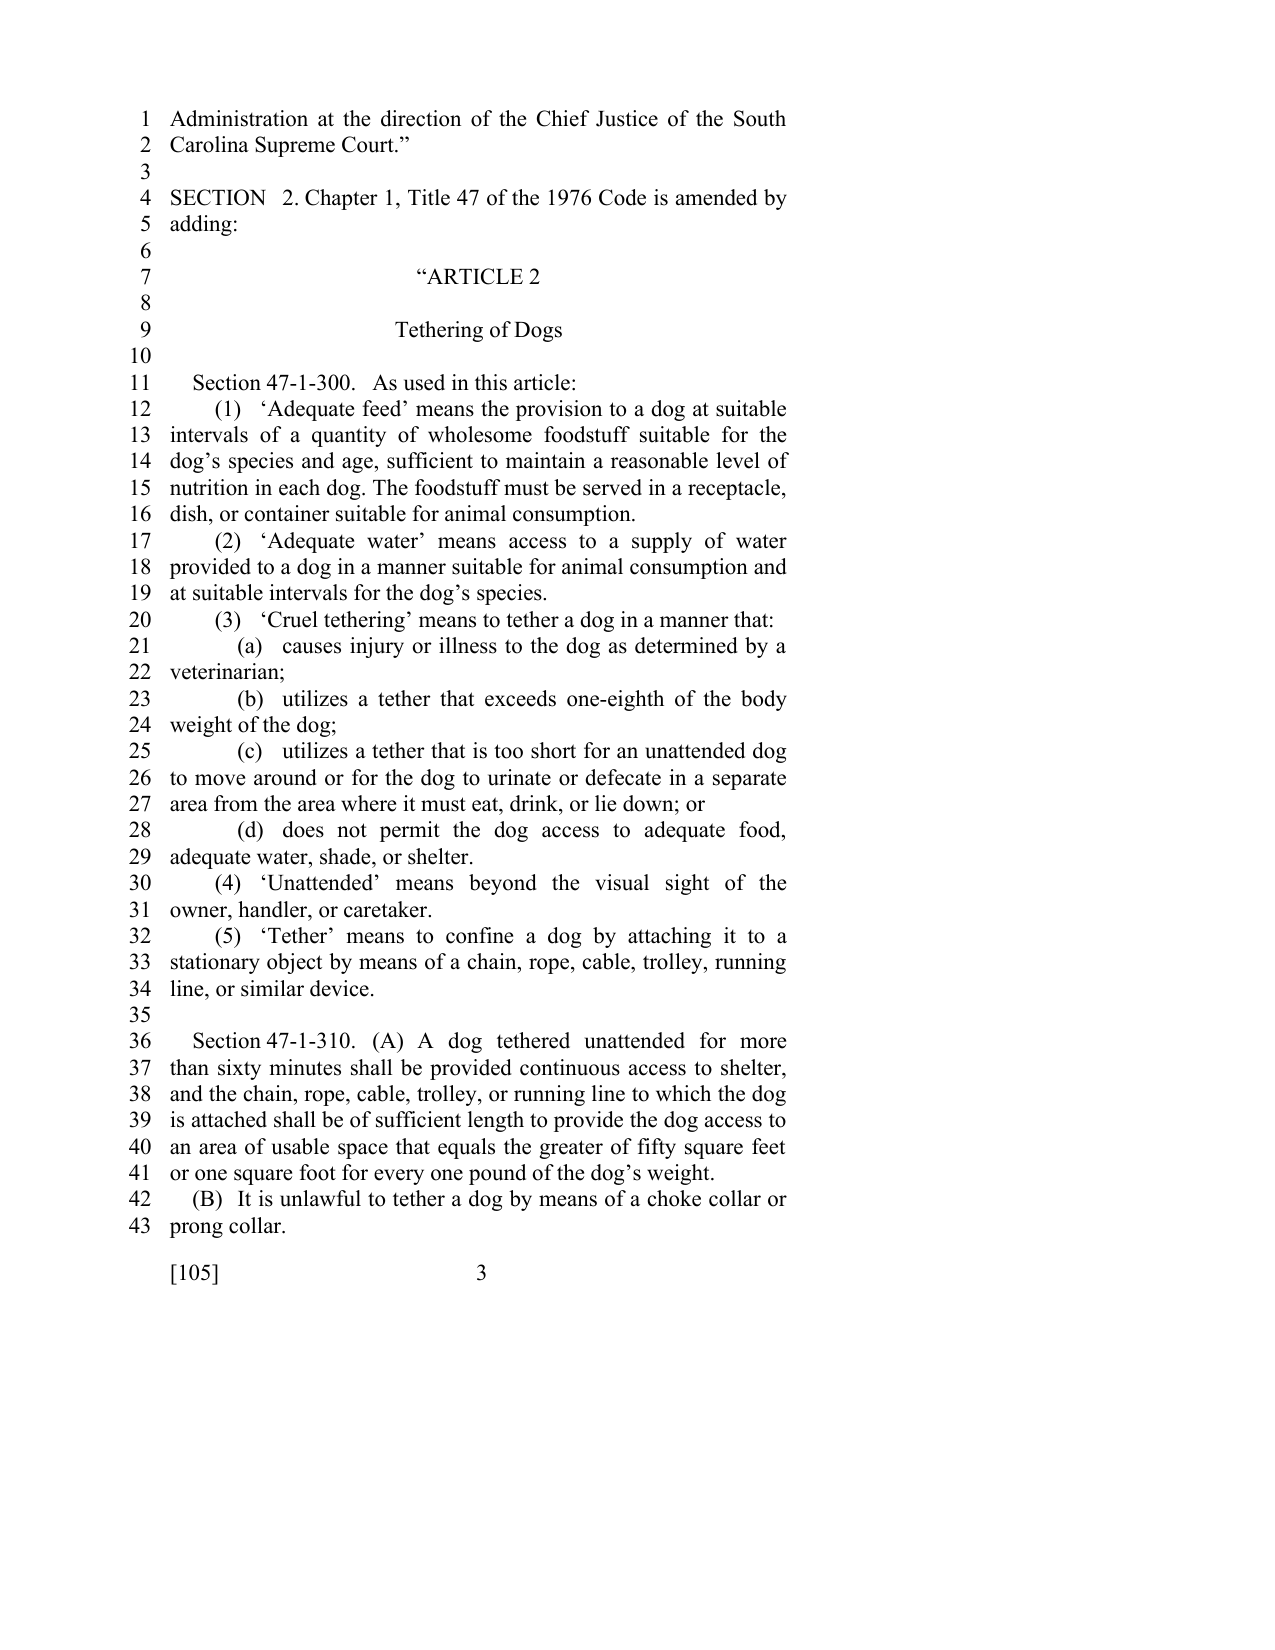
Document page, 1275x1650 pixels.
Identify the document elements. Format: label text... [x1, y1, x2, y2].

text Section 47-1-310. (A) A dog tethered unattended for more than sixty minutes shall be provided continuous access to shelter, and the chain, rope, cable, trolley, or running line to which the dog is attached shall be of sufficient length to provide the dog access to an area of usable space that equals the greater of fifty square feet or one square foot for every one pound of the dog’s weight. [169, 1027, 787, 1186]
text (B) It is unlawful to tether a dog by means of a choke collar or prong collar. [169, 1186, 787, 1238]
text (d) does not permit the dog access to adequate food, adequate water, shade, or shelter. [169, 817, 787, 869]
text (5) ‘Tether’ means to confine a dog by attaching it to a stationary object by means of a chain, rope, cable, trolley, running line, or similar device. [169, 922, 787, 1001]
text (c) utilizes a tether that is too short for an unattended dog to move around or for the dog to urinate or defecate in a separate area from the area where it must eat, drink, or lie down; or [169, 737, 787, 817]
text (3) ‘Cruel tethering’ means to tether a dog in a manner that: [169, 606, 787, 632]
text (2) ‘Adequate water’ means access to a supply of water provided to a dog in a manner suitable for animal consumption and at suitable intervals for the dog’s species. [169, 527, 787, 606]
text Section 47-1-300. As used in this article: [169, 368, 787, 395]
text (1) ‘Adequate feed’ means the provision to a dog at suitable intervals of a quantity of wholesome foodstuff suitable for the dog’s species and age, sufficient to maintain a reasonable level of nutrition in each dog. The foodstuff must be served in a receptacle, dish, or container suitable for animal consumption. [169, 395, 787, 527]
text (b) utilizes a tether that exceeds one-eighth of the body weight of the dog; [169, 685, 787, 737]
text (4) ‘Unattended’ means beyond the visual sight of the owner, handler, or caretaker. [169, 869, 787, 922]
text (a) causes injury or illness to the dog as determined by a veterinarian; [169, 632, 787, 685]
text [169, 105, 787, 158]
text SECTION 2. Chapter 1, Title 47 of the 1976 Code is amended by adding: [169, 184, 787, 237]
text “ARTICLE 2 [169, 263, 787, 289]
text Tethering of Dogs [169, 316, 787, 342]
